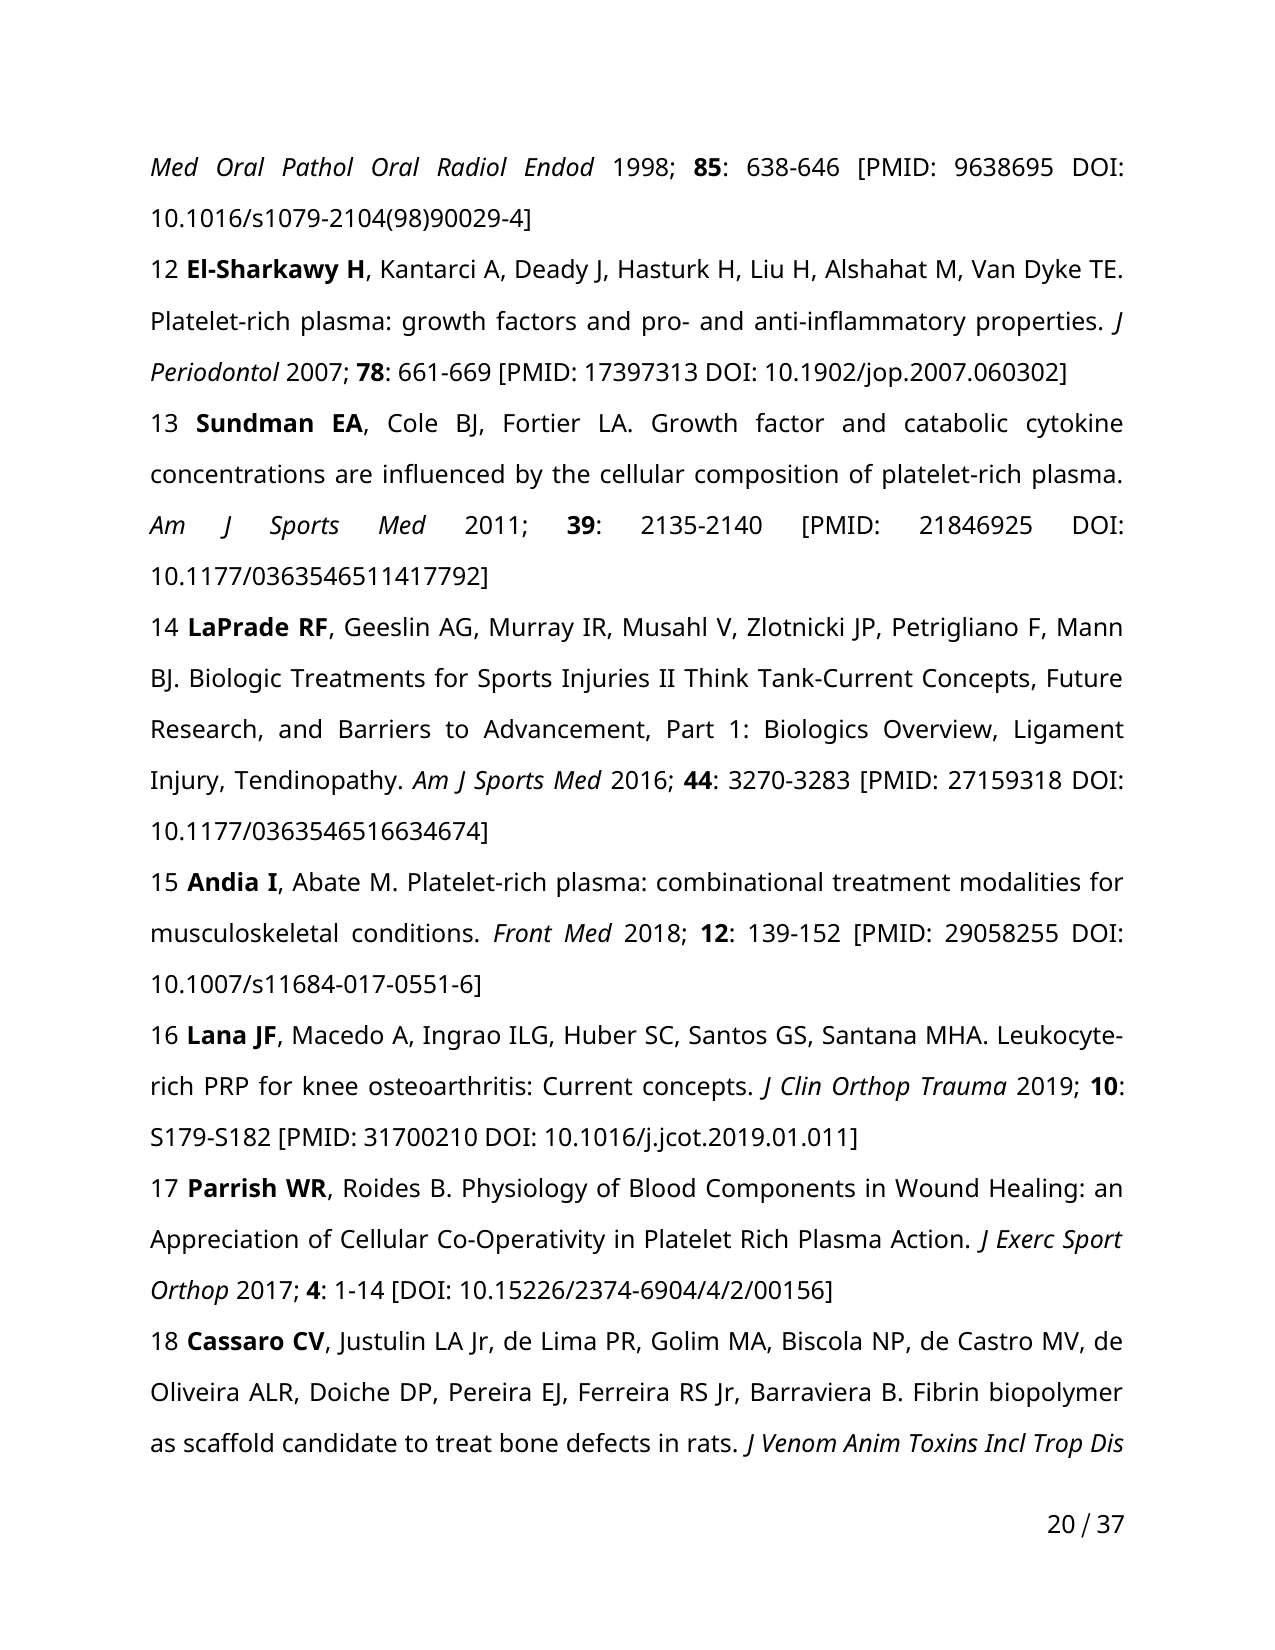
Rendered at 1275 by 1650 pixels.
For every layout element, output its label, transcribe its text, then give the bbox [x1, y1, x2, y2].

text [150, 150, 1125, 235]
text 16 Lana JF, Macedo A, Ingrao ILG, Huber SC, Santos GS, Santana MHA. Leukocyte-rich PRP for knee osteoarthritis: Current concepts. J Clin Orthop Trauma 2019; 10: S179-S182 [PMID: 31700210 DOI: 10.1016/j.jcot.2019.01.011] [150, 1018, 1125, 1154]
text 13 Sundman EA, Cole BJ, Fortier LA. Growth factor and catabolic cytokine concentrations are influenced by the cellular composition of platelet-rich plasma. Am J Sports Med 2011; 39: 2135-2140 [PMID: 21846925 DOI: 10.1177/0363546511417792] [150, 405, 1125, 592]
text 17 Parrish WR, Roides B. Physiology of Blood Components in Wound Healing: an Appreciation of Cellular Co-Operativity in Platelet Rich Plasma Action. J Exerc Sport Orthop 2017; 4: 1-14 [DOI: 10.15226/2374-6904/4/2/00156] [150, 1171, 1125, 1307]
text 15 Andia I, Abate M. Platelet-rich plasma: combinational treatment modalities for musculoskeletal conditions. Front Med 2018; 12: 139-152 [PMID: 29058255 DOI: 10.1007/s11684-017-0551-6] [150, 864, 1125, 1001]
text 12 El-Sharkawy H, Kantarci A, Deady J, Hasturk H, Liu H, Alshahat M, Van Dyke TE. Platelet-rich plasma: growth factors and pro- and anti-inflammatory properties. J Periodontol 2007; 78: 661-669 [PMID: 17397313 DOI: 10.1902/jop.2007.060302] [150, 252, 1125, 388]
text 14 LaPrade RF, Geeslin AG, Murray IR, Musahl V, Zlotnicki JP, Petrigliano F, Mann BJ. Biologic Treatments for Sports Injuries II Think Tank-Current Concepts, Future Research, and Barriers to Advancement, Part 1: Biologics Overview, Ligament Injury, Tendinopathy. Am J Sports Med 2016; 44: 3270-3283 [PMID: 27159318 DOI: 10.1177/0363546516634674] [150, 609, 1125, 848]
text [150, 1324, 1125, 1460]
